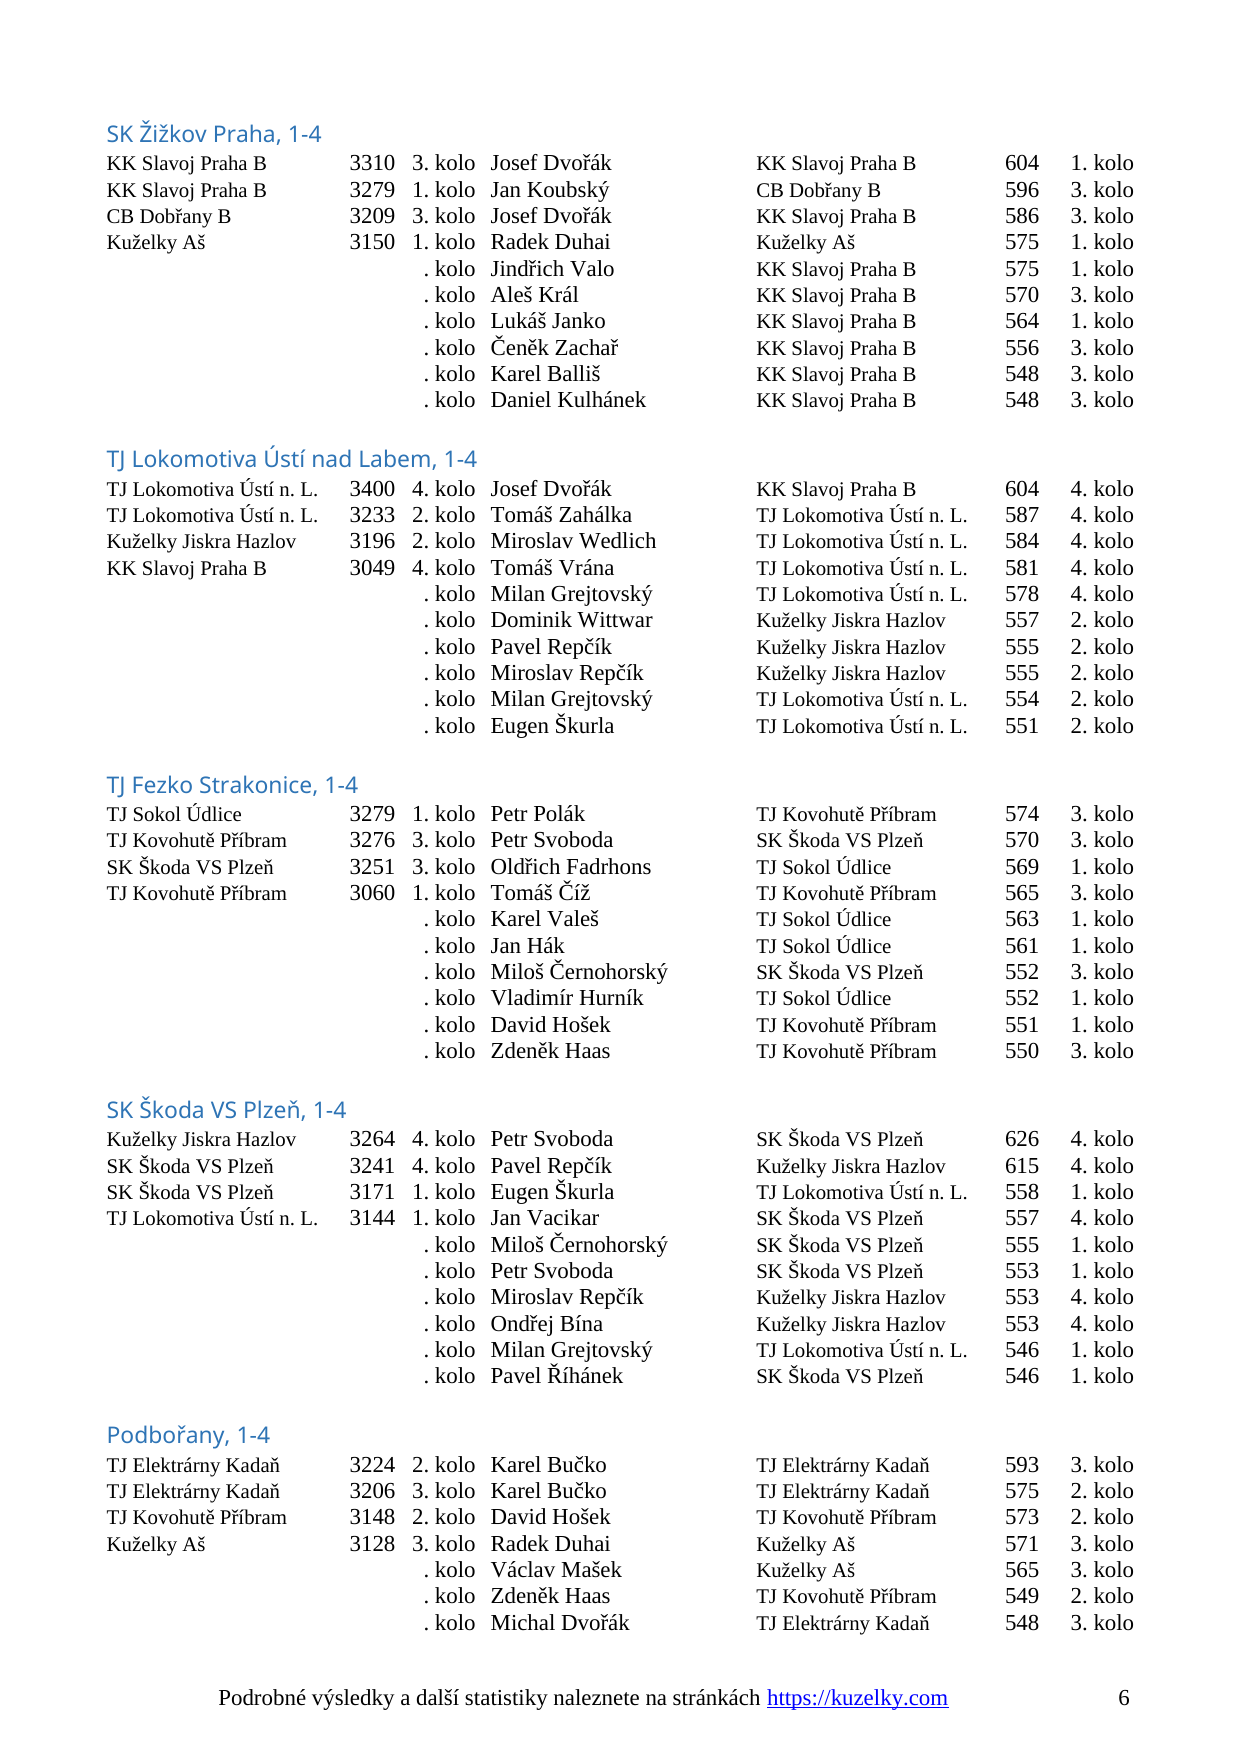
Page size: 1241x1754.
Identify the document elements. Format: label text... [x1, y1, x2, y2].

text . kolo Pavel Říhánek SK Škoda VS Plzeň 546 1. kolo [106, 1362, 1134, 1389]
text KK Slavoj Praha B 3279 1. kolo Jan Koubský CB Dobřany B 596 3. kolo [106, 176, 1134, 202]
text TJ Kovohutě Příbram 3060 1. kolo Tomáš Číž TJ Kovohutě Příbram 565 3. kolo [106, 879, 1134, 905]
text . kolo Jindřich Valo KK Slavoj Praha B 575 1. kolo [106, 255, 1134, 281]
text SK Škoda VS Plzeň 3171 1. kolo Eugen Škurla TJ Lokomotiva Ústí n. L. 558 1. kolo [106, 1178, 1134, 1204]
text . kolo Lukáš Janko KK Slavoj Praha B 564 1. kolo [106, 307, 1134, 334]
subtitle TJ Lokomotiva Ústí nad Labem, 1-4 [106, 443, 1134, 475]
text TJ Kovohutě Příbram 3276 3. kolo Petr Svoboda SK Škoda VS Plzeň 570 3. kolo [106, 826, 1134, 853]
text TJ Lokomotiva Ústí n. L. 3233 2. kolo Tomáš Zahálka TJ Lokomotiva Ústí n. L. 587 4. kolo [106, 501, 1134, 527]
text TJ Lokomotiva Ústí n. L. 3400 4. kolo Josef Dvořák KK Slavoj Praha B 604 4. kolo [106, 475, 1134, 501]
text . kolo Miroslav Repčík Kuželky Jiskra Hazlov 555 2. kolo [106, 659, 1134, 686]
text . kolo Dominik Wittwar Kuželky Jiskra Hazlov 557 2. kolo [106, 606, 1134, 633]
text . kolo Michal Dvořák TJ Elektrárny Kadaň 548 3. kolo [106, 1609, 1134, 1635]
text . kolo Miloš Černohorský SK Škoda VS Plzeň 555 1. kolo [106, 1231, 1134, 1257]
text . kolo Václav Mašek Kuželky Aš 565 3. kolo [106, 1556, 1134, 1582]
text . kolo Zdeněk Haas TJ Kovohutě Příbram 549 2. kolo [106, 1582, 1134, 1609]
text . kolo Aleš Král KK Slavoj Praha B 570 3. kolo [106, 281, 1134, 307]
text TJ Elektrárny Kadaň 3224 2. kolo Karel Bučko TJ Elektrárny Kadaň 593 3. kolo [106, 1451, 1134, 1477]
text . kolo Karel Valeš TJ Sokol Údlice 563 1. kolo [106, 905, 1134, 932]
text . kolo Milan Grejtovský TJ Lokomotiva Ústí n. L. 554 2. kolo [106, 686, 1134, 712]
text SK Škoda VS Plzeň 3251 3. kolo Oldřich Fadrhons TJ Sokol Údlice 569 1. kolo [106, 853, 1134, 879]
text Kuželky Aš 3128 3. kolo Radek Duhai Kuželky Aš 571 3. kolo [106, 1530, 1134, 1556]
text . kolo Pavel Repčík Kuželky Jiskra Hazlov 555 2. kolo [106, 633, 1134, 659]
text . kolo Čeněk Zachař KK Slavoj Praha B 556 3. kolo [106, 334, 1134, 360]
subtitle SK Žižkov Praha, 1-4 [106, 118, 1134, 149]
text TJ Elektrárny Kadaň 3206 3. kolo Karel Bučko TJ Elektrárny Kadaň 575 2. kolo [106, 1477, 1134, 1503]
text TJ Lokomotiva Ústí n. L. 3144 1. kolo Jan Vacikar SK Škoda VS Plzeň 557 4. kolo [106, 1204, 1134, 1231]
text . kolo David Hošek TJ Kovohutě Příbram 551 1. kolo [106, 1011, 1134, 1037]
text . kolo Daniel Kulhánek KK Slavoj Praha B 548 3. kolo [106, 387, 1134, 413]
text . kolo Miloš Černohorský SK Škoda VS Plzeň 552 3. kolo [106, 958, 1134, 984]
text Kuželky Jiskra Hazlov 3264 4. kolo Petr Svoboda SK Škoda VS Plzeň 626 4. kolo [106, 1125, 1134, 1152]
text SK Škoda VS Plzeň 3241 4. kolo Pavel Repčík Kuželky Jiskra Hazlov 615 4. kolo [106, 1152, 1134, 1178]
text TJ Kovohutě Příbram 3148 2. kolo David Hošek TJ Kovohutě Příbram 573 2. kolo [106, 1503, 1134, 1530]
text . kolo Petr Svoboda SK Škoda VS Plzeň 553 1. kolo [106, 1257, 1134, 1283]
subtitle TJ Fezko Strakonice, 1-4 [106, 769, 1134, 800]
text . kolo Milan Grejtovský TJ Lokomotiva Ústí n. L. 546 1. kolo [106, 1336, 1134, 1362]
text . kolo Vladimír Hurník TJ Sokol Údlice 552 1. kolo [106, 984, 1134, 1011]
text TJ Sokol Údlice 3279 1. kolo Petr Polák TJ Kovohutě Příbram 574 3. kolo [106, 800, 1134, 826]
text . kolo Milan Grejtovský TJ Lokomotiva Ústí n. L. 578 4. kolo [106, 580, 1134, 606]
text Kuželky Jiskra Hazlov 3196 2. kolo Miroslav Wedlich TJ Lokomotiva Ústí n. L. 584 4. kolo [106, 527, 1134, 554]
text . kolo Eugen Škurla TJ Lokomotiva Ústí n. L. 551 2. kolo [106, 712, 1134, 738]
text Kuželky Aš 3150 1. kolo Radek Duhai Kuželky Aš 575 1. kolo [106, 228, 1134, 255]
text . kolo Zdeněk Haas TJ Kovohutě Příbram 550 3. kolo [106, 1037, 1134, 1063]
text . kolo Jan Hák TJ Sokol Údlice 561 1. kolo [106, 932, 1134, 958]
text . kolo Miroslav Repčík Kuželky Jiskra Hazlov 553 4. kolo [106, 1283, 1134, 1310]
text . kolo Ondřej Bína Kuželky Jiskra Hazlov 553 4. kolo [106, 1310, 1134, 1336]
text . kolo Karel Balliš KK Slavoj Praha B 548 3. kolo [106, 360, 1134, 387]
text KK Slavoj Praha B 3310 3. kolo Josef Dvořák KK Slavoj Praha B 604 1. kolo [106, 149, 1134, 176]
subtitle SK Škoda VS Plzeň, 1-4 [106, 1094, 1134, 1125]
text KK Slavoj Praha B 3049 4. kolo Tomáš Vrána TJ Lokomotiva Ústí n. L. 581 4. kolo [106, 554, 1134, 580]
subtitle Podbořany, 1-4 [106, 1419, 1134, 1451]
text CB Dobřany B 3209 3. kolo Josef Dvořák KK Slavoj Praha B 586 3. kolo [106, 202, 1134, 228]
